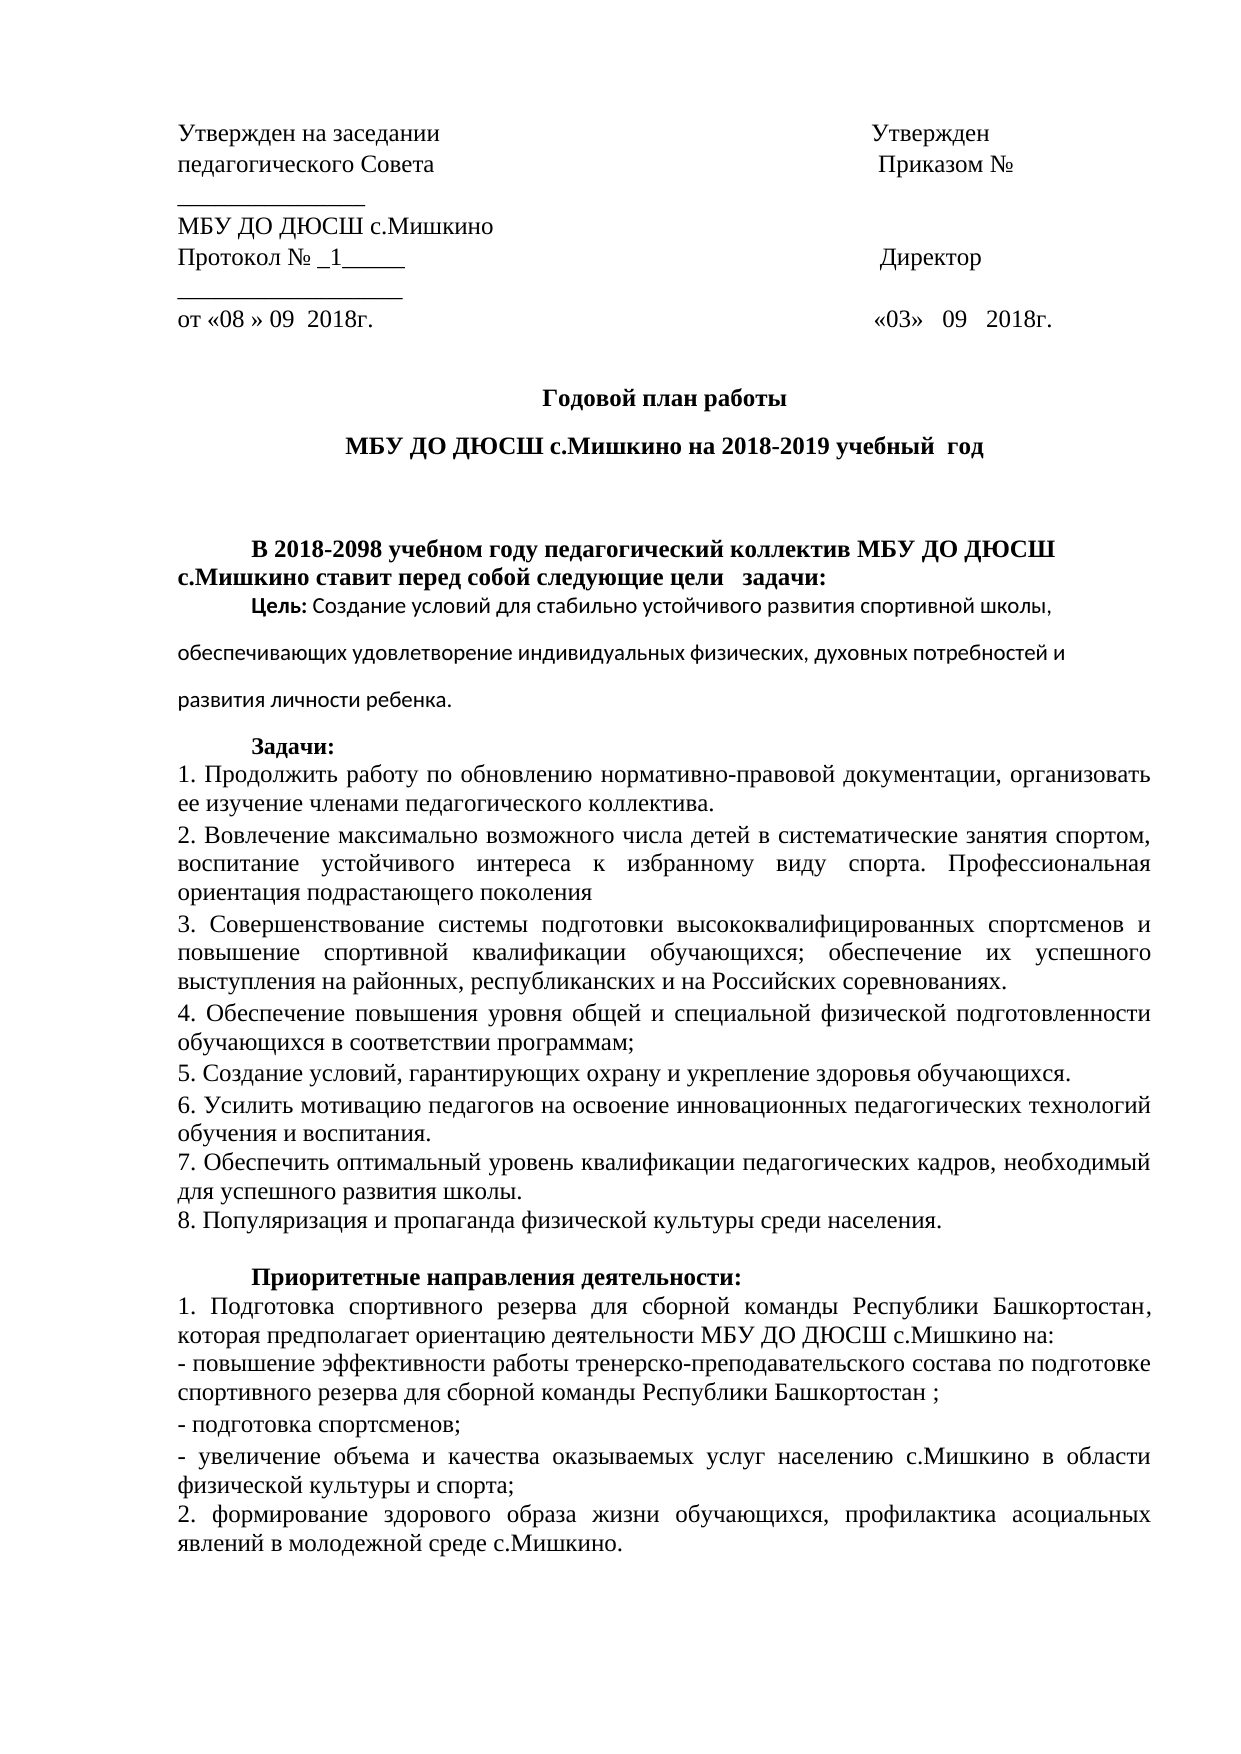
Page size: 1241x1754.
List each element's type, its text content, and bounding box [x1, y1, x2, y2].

text Приоритетные направления деятельности: [177, 1262, 1152, 1291]
text развития личности ребенка. [177, 685, 1152, 713]
text 2. Вовлечение максимально возможного числа детей в систематические занятия спортом, воспитание устойчивого интереса к избранному виду спорта. Профессиональная ориентация подрастающего поколения [177, 820, 1152, 906]
text 1. Продолжить работу по обновлению нормативно-правовой документации, организовать ее изучение членами педагогического коллектива. [177, 759, 1152, 817]
text Годовой план работы [177, 383, 1152, 412]
text Цель: Создание условий для стабильно устойчивого развития спортивной школы, [177, 591, 1152, 619]
text 6. Усилить мотивацию педагогов на освоение инновационных педагогических технологий обучения и воспитания. [177, 1090, 1152, 1147]
text 7. Обеспечить оптимальный уровень квалификации педагогических кадров, необходимый для успешного развития школы. [177, 1147, 1152, 1205]
text 4. Обеспечение повышения уровня общей и специальной физической подготовленности обучающихся в соответствии программам; [177, 998, 1152, 1055]
text В 2018-2098 учебном году педагогический коллектив МБУ ДО ДЮСШ с.Мишкино ставит перед собой следующие цели задачи: [177, 534, 1152, 591]
text 8. Популяризация и пропаганда физической культуры среди населения. [177, 1205, 1152, 1233]
text 1. Подготовка спортивного резерва для сборной команды Республики Башкортостан, которая предполагает ориентацию деятельности МБУ ДО ДЮСШ с.Мишкино на: [177, 1291, 1152, 1348]
text - подготовка спортсменов; [177, 1409, 1152, 1438]
text - увеличение объема и качества оказываемых услуг населению с.Мишкино в области физической культуры и спорта; [177, 1441, 1152, 1499]
text - повышение эффективности работы тренерско-преподавательского состава по подготовке спортивного резерва для сборной команды Республики Башкортостан ; [177, 1348, 1152, 1406]
text МБУ ДО ДЮСШ с.Мишкино на 2018-2019 учебный год [177, 431, 1152, 459]
text педагогического Совета Приказом № _______________ [177, 149, 1152, 209]
text Утвержден на заседании Утвержден [177, 118, 1152, 147]
text МБУ ДО ДЮСШ с.Мишкино [177, 211, 1152, 240]
text 5. Создание условий, гарантирующих охрану и укрепление здоровья обучающихся. [177, 1058, 1152, 1087]
text Протокол № _1_____ Директор __________________ [177, 242, 1152, 302]
text обеспечивающих удовлетворение индивидуальных физических, духовных потребностей и [177, 638, 1152, 666]
text 3. Совершенствование системы подготовки высококвалифицированных спортсменов и повышение спортивной квалификации обучающихся; обеспечение их успешного выступления на районных, республиканских и на Российских соревнованиях. [177, 909, 1152, 995]
text 2. формирование здорового образа жизни обучающихся, профилактика асоциальных явлений в молодежной среде с.Мишкино. [177, 1499, 1152, 1556]
text от «08 » 09 2018г. «03» 09 2018г. [177, 304, 1152, 333]
text Задачи: [177, 732, 1152, 759]
